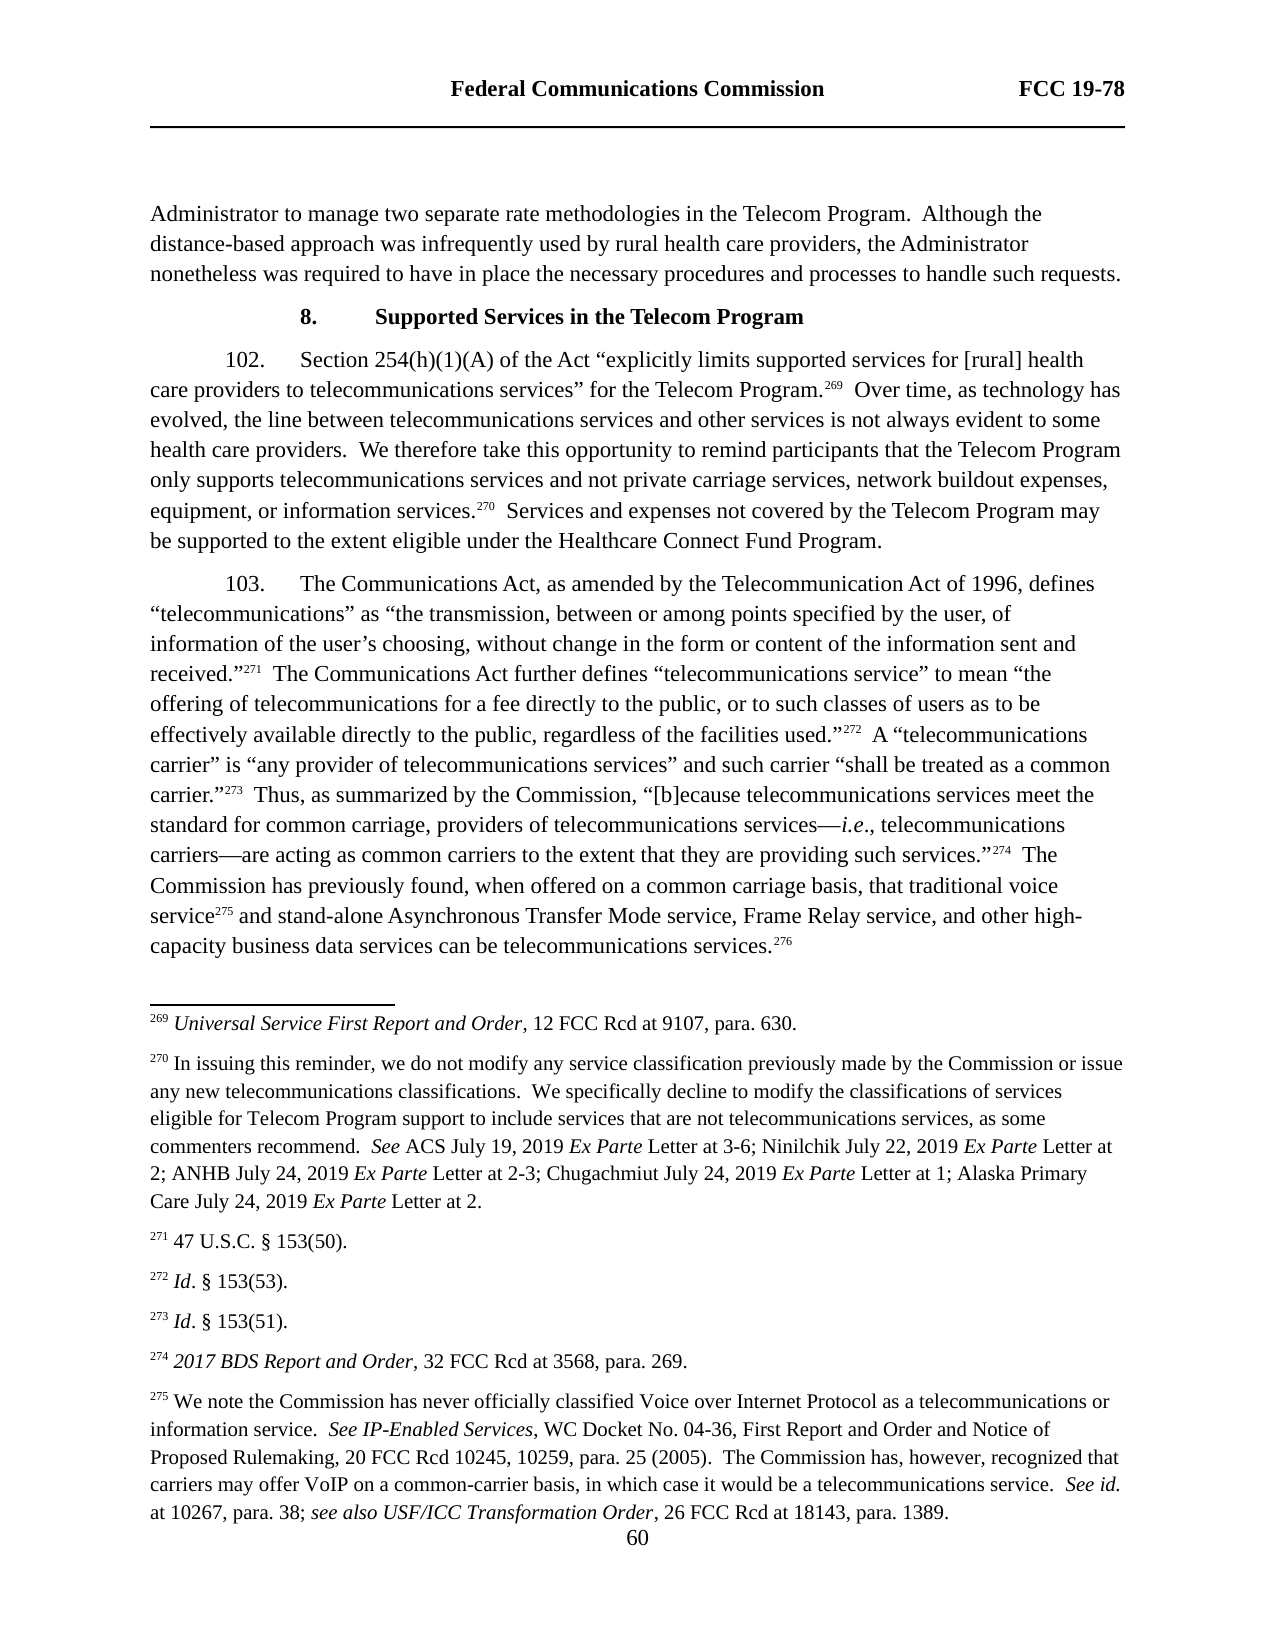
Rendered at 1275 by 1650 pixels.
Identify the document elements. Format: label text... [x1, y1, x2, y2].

subtitle Supported Services in the Telecom Program [300, 303, 1125, 329]
text The Communications Act, as amended by the Telecommunication Act of 1996, defines “telecommunications” as “the transmission, between or among points specified by the user, of information of the user’s choosing, without change in the form or content of the information sent and received.” The Communications Act further defines “telecommunications service” to mean “the offering of telecommunications for a fee directly to the public, or to such classes of users as to be effectively available directly to the public, regardless of the facilities used.” A “telecommunications carrier” is “any provider of telecommunications services” and such carrier “shall be treated as a common carrier.” Thus, as summarized by the Commission, “[b]ecause telecommunications services meet the standard for common carriage, providers of telecommunications services—i.e., telecommunications carriers—are acting as common carriers to the extent that they are providing such services.” The Commission has previously found, when offered on a common carriage basis, that traditional voice service and stand-alone Asynchronous Transfer Mode service, Frame Relay service, and other high-capacity business data services can be telecommunications services. [150, 569, 1125, 958]
text Section 254(h)(1)(A) of the Act “explicitly limits supported services for [rural] health care providers to telecommunications services” for the Telecom Program. Over time, as technology has evolved, the line between telecommunications services and other services is not always evident to some health care providers. We therefore take this opportunity to remind participants that the Telecom Program only supports telecommunications services and not private carriage services, network buildout expenses, equipment, or information services. Services and expenses not covered by the Telecom Program may be supported to the extent eligible under the Healthcare Connect Fund Program. [150, 346, 1125, 553]
